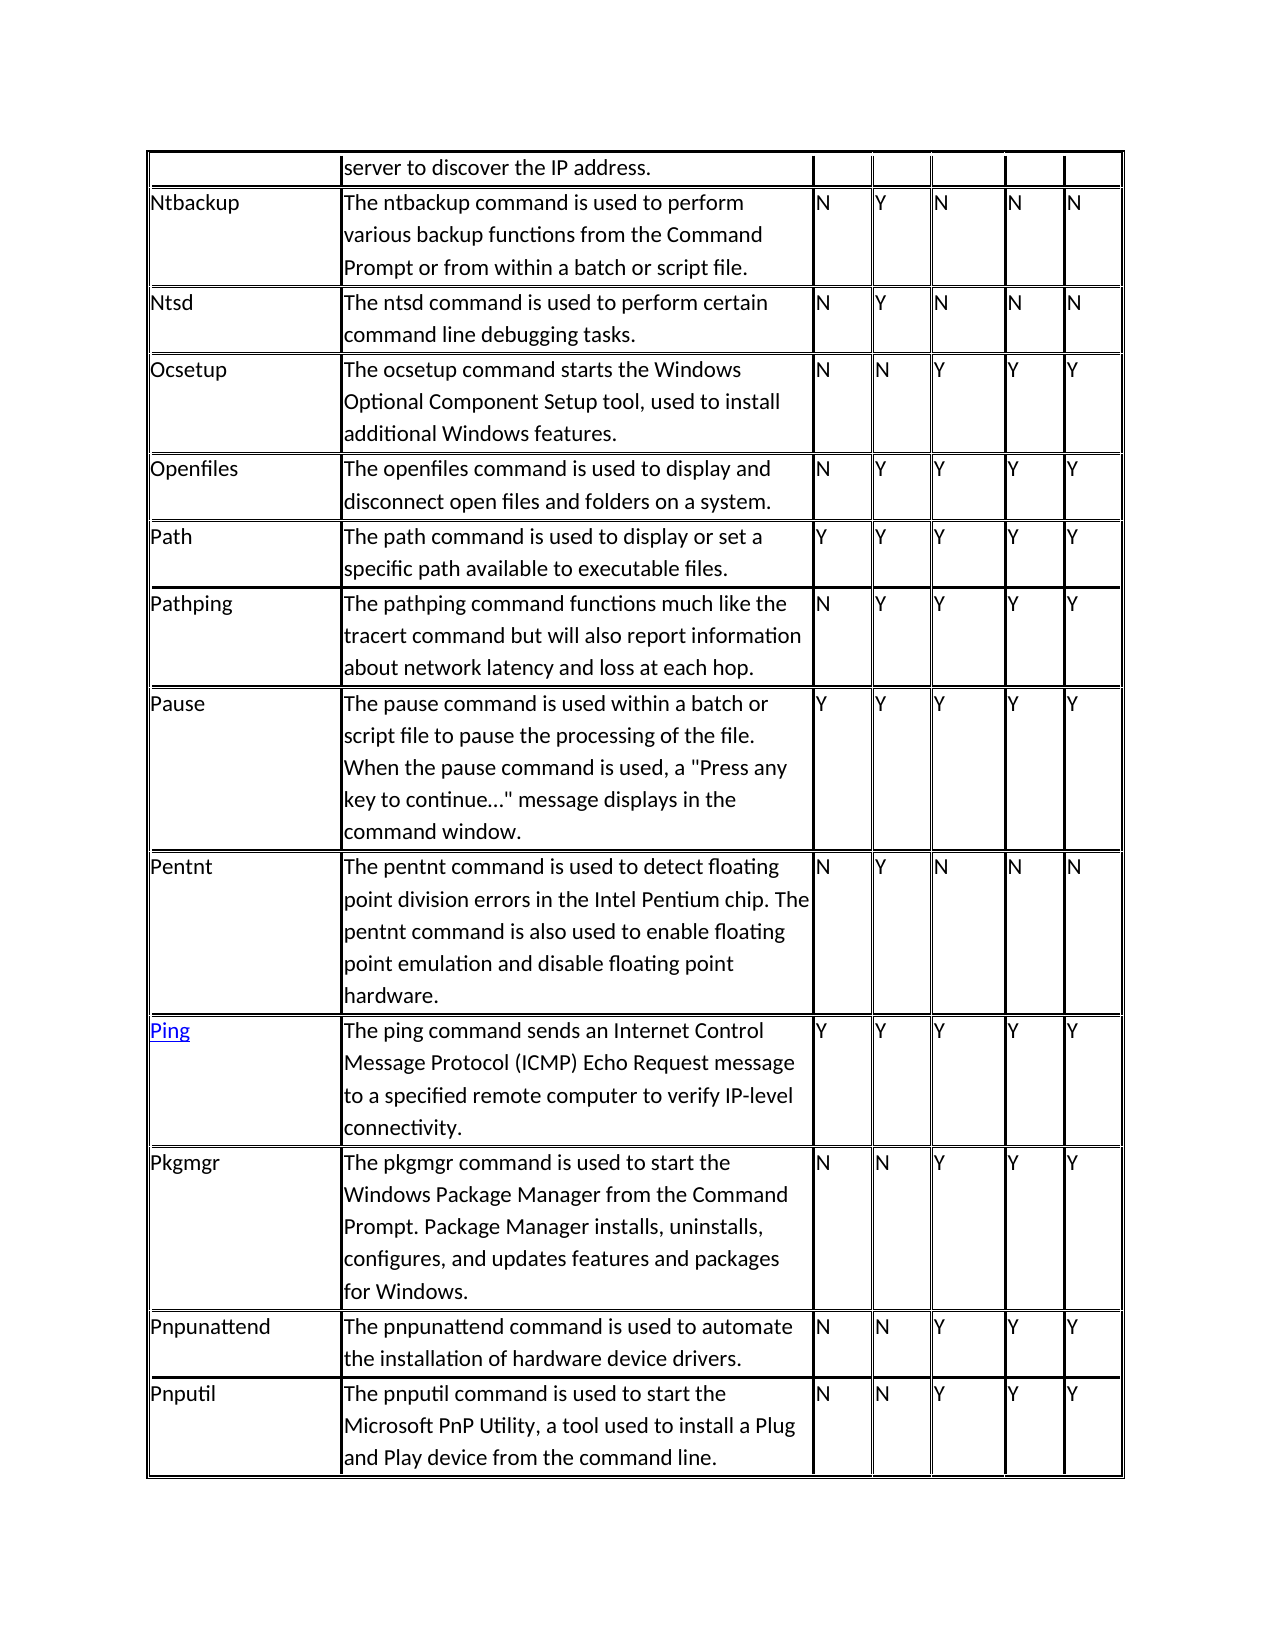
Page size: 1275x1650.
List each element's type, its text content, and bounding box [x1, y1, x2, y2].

table_cell Y [1064, 1309, 1123, 1376]
table_cell N [874, 1312, 930, 1376]
table_cell Y [1005, 153, 1064, 185]
table_cell Y [1064, 519, 1123, 586]
table_cell Y [874, 189, 930, 284]
table_cell The openfiles command is used to display and disconnect open files and folders on a system. [343, 455, 812, 519]
table_cell N [874, 355, 930, 451]
table_cell Y [1064, 352, 1123, 451]
table_cell Y [815, 522, 871, 586]
table_cell Y [1064, 153, 1121, 185]
table_cell The pkgmgr command is used to start the Windows Package Manager from the Command Prompt. Package Manager installs, uninstalls, configures, and updates features and packages for Windows. [343, 1148, 812, 1309]
table_cell N [1066, 185, 1122, 284]
table_cell The ping command sends an Internet Control Message Protocol (ICMP) Echo Request message to a specified remote computer to verify IP-level connectivity. [343, 1017, 812, 1145]
table_cell N [815, 1148, 871, 1309]
table_cell Y [1007, 1312, 1063, 1376]
table_cell Y [1066, 1013, 1122, 1145]
table_cell Y [874, 689, 930, 849]
table_cell Y [1066, 586, 1121, 685]
table_cell Y [1066, 451, 1122, 519]
table_cell Ntbackup [150, 185, 340, 284]
table_cell Y [933, 1148, 1004, 1309]
table_cell Y [933, 689, 1004, 849]
table_cell Y [1007, 589, 1063, 685]
table_cell Y [1007, 1148, 1063, 1309]
table_cell Y [1007, 522, 1063, 586]
table_cell Y [1007, 355, 1063, 451]
table_cell The path command is used to display or set a specific path available to executable files. [343, 522, 812, 586]
table_cell The pause command is used within a batch or script file to pause the processing of the file. When the pause command is used, a "Press any key to continue…" message displays in the command window. [343, 689, 812, 849]
table_cell Path [148, 519, 341, 586]
table_cell N [815, 589, 871, 685]
table_cell N [813, 1379, 872, 1475]
table_cell N [1007, 189, 1063, 284]
table_cell Y [874, 288, 930, 352]
table_cell Y [933, 455, 1004, 519]
table_cell Ntsd [150, 285, 340, 352]
table_cell Y [1064, 1376, 1121, 1475]
table_cell Y [933, 522, 1004, 586]
table_cell N [1007, 288, 1063, 352]
table_cell Y [931, 1379, 1005, 1475]
table_cell Y [874, 455, 930, 519]
table_cell The ntbackup command is used to perform various backup functions from the Command Prompt or from within a batch or script file. [343, 189, 812, 284]
table_cell The ocsetup command starts the Windows Optional Component Setup tool, used to install additional Windows features. [343, 355, 812, 451]
table_cell Y [1066, 685, 1122, 849]
table_cell Y [931, 152, 1005, 185]
table_cell Openfiles [150, 451, 340, 519]
table_cell N [1066, 285, 1122, 352]
table_cell Y [933, 1312, 1004, 1376]
table_cell Pnputil [150, 1376, 341, 1475]
table_cell Pentnt [150, 849, 340, 1013]
table_cell Y [1005, 1379, 1064, 1475]
table_cell Y [1007, 1017, 1063, 1145]
table_cell Y [815, 1017, 871, 1145]
table_cell Y [1007, 455, 1063, 519]
table_cell Y [933, 355, 1004, 451]
table_cell N [815, 455, 871, 519]
table_cell Nslookup [150, 153, 341, 185]
table_cell N [874, 1148, 930, 1309]
table_cell Y [933, 1017, 1004, 1145]
table_cell Y [933, 589, 1004, 685]
table_cell N [815, 1312, 871, 1376]
table_cell The pathping command functions much like the tracert command but will also report information about network latency and loss at each hop. [343, 589, 812, 685]
table_cell N [933, 853, 1004, 1013]
table_cell The ntsd command is used to perform certain command line debugging tasks. [343, 288, 812, 352]
table_cell Pnpunattend [148, 1309, 341, 1376]
table_cell N [1066, 849, 1122, 1013]
table_cell Y [874, 1017, 930, 1145]
table_cell N [873, 1379, 931, 1475]
table_cell Y [874, 853, 930, 1013]
table_cell N [813, 153, 872, 185]
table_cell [341, 153, 813, 185]
table_cell Y [815, 689, 871, 849]
table_cell N [1007, 853, 1063, 1013]
table_cell Y [1007, 689, 1063, 849]
table_cell N [815, 288, 871, 352]
table_cell N [933, 189, 1004, 284]
table_cell Ping [150, 1013, 340, 1145]
table_cell Y [873, 153, 931, 185]
table_cell N [815, 189, 871, 284]
table_cell Y [874, 522, 930, 586]
table_cell The pentnt command is used to detect floating point division errors in the Intel Pentium chip. The pentnt command is also used to enable floating point emulation and disable floating point hardware. [343, 853, 812, 1013]
table_cell Pause [150, 685, 340, 849]
table_cell Pathping [150, 586, 340, 685]
table_cell N [933, 288, 1004, 352]
table_cell N [815, 853, 871, 1013]
table_cell Y [874, 589, 930, 685]
table_cell The pnpunattend command is used to automate the installation of hardware device drivers. [343, 1312, 812, 1376]
table_cell The pnputil command is used to start the Microsoft PnP Utility, a tool used to install a Plug and Play device from the command line. [341, 1379, 813, 1475]
table_cell Y [1064, 1145, 1123, 1309]
table_cell Ocsetup [148, 352, 341, 451]
table_cell Pkgmgr [148, 1145, 341, 1309]
table_cell N [815, 355, 871, 451]
